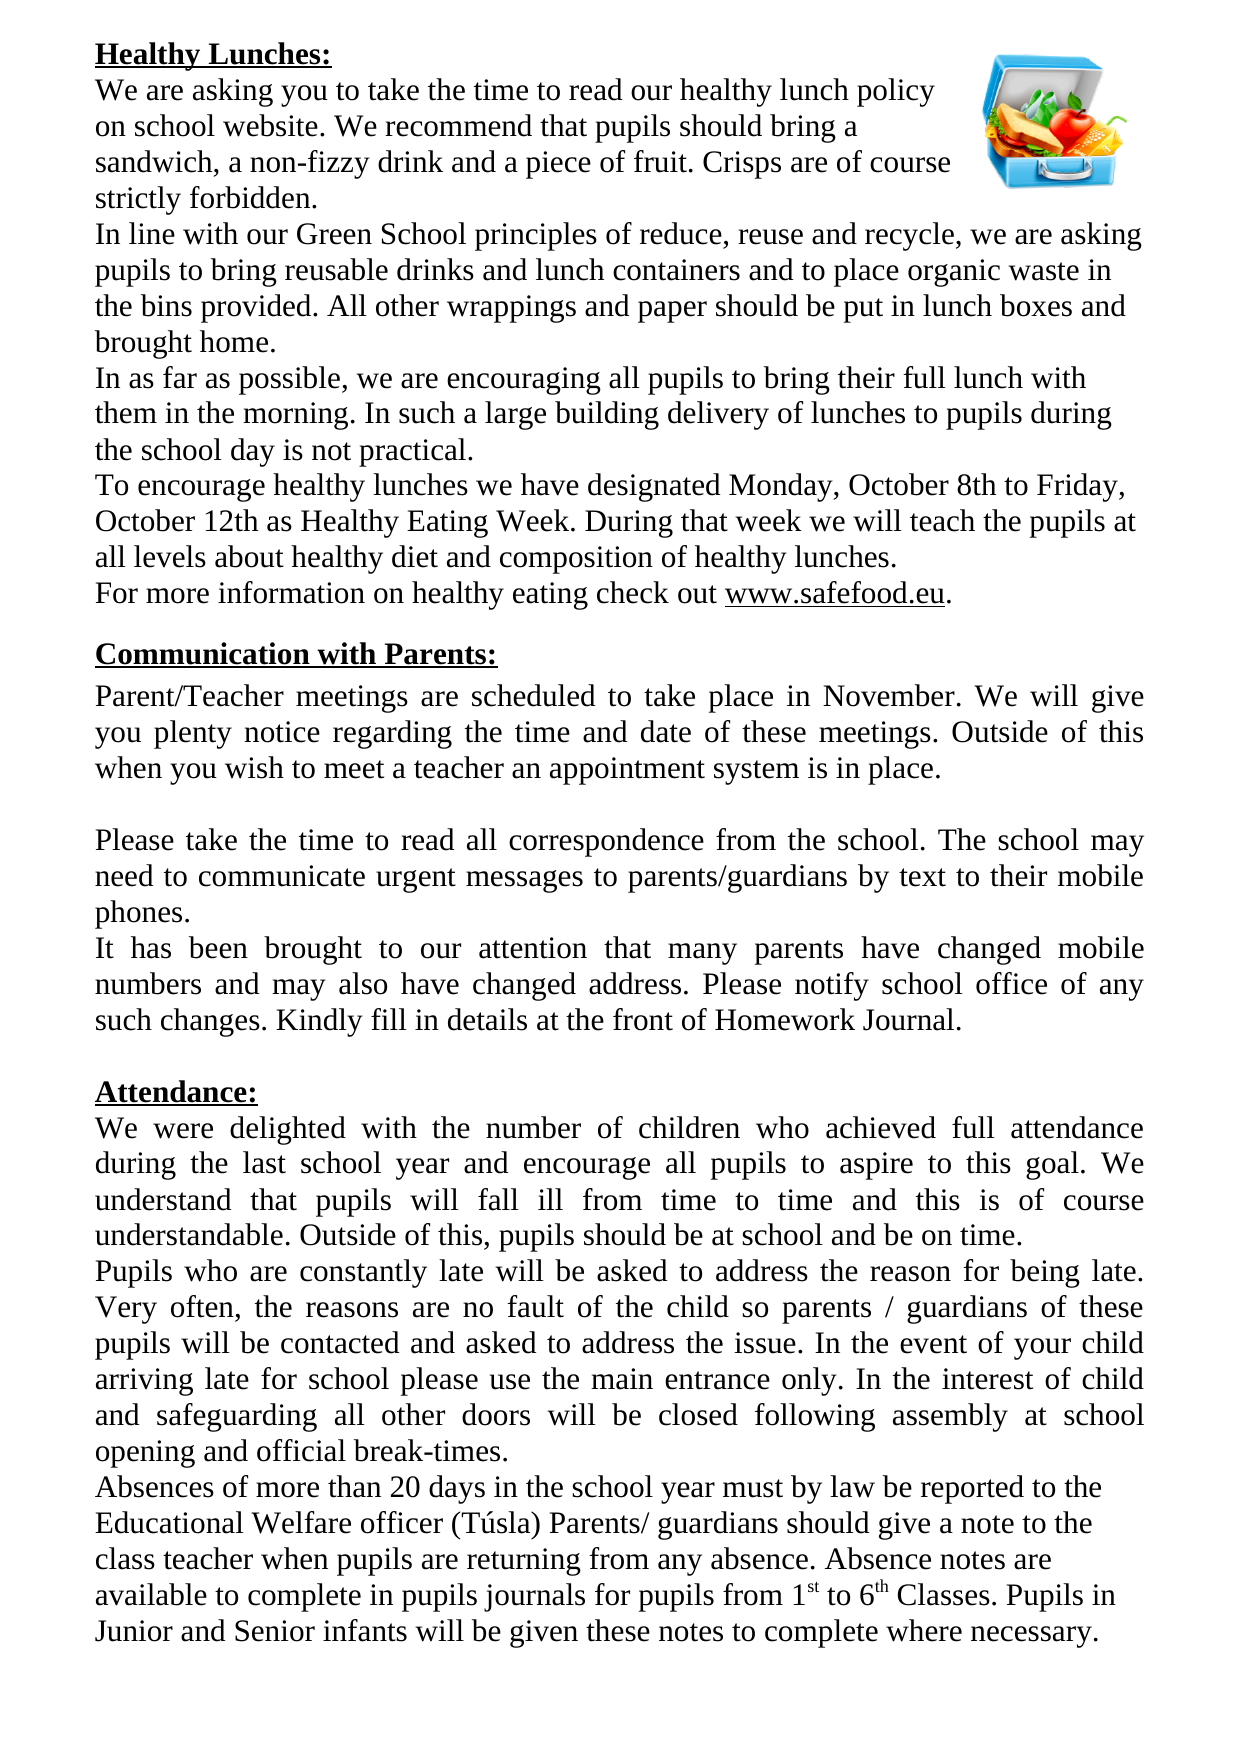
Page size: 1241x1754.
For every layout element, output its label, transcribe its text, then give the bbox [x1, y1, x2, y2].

text Attendance: [94, 1073, 1146, 1109]
text In line with our Green School principles of reduce, reuse and recycle, we are asking pupils to bring reusable drinks and lunch containers and to place organic waste in the bins provided. All other wrappings and paper should be put in lunch boxes and brought home. [94, 215, 1146, 359]
text Absences of more than 20 days in the school year must by law be reported to the Educational Welfare officer (Túsla) Parents/ guardians should give a note to the class teacher when pupils are returning from any absence. Absence notes are available to complete in pupils journals for pupils from 1st to 6th Classes. Pupils in Junior and Senior infants will be given these notes to complete where necessary. [94, 1468, 1146, 1648]
text We were delighted with the number of children who achieved full attendance during the last school year and encourage all pupils to aspire to this goal. We understand that pupils will fall ill from time to time and this is of course understandable. Outside of this, pupils should be at school and be on time. [94, 1109, 1146, 1253]
text Communication with Parents: [94, 635, 1146, 671]
text For more information on healthy eating check out www.safefood.eu. [94, 574, 1146, 610]
text It has been brought to our attention that many parents have changed mobile numbers and may also have changed address. Please notify school office of any such changes. Kindly fill in details at the front of Homework Journal. [94, 929, 1146, 1037]
text In as far as possible, we are encouraging all pupils to bring their full lunch with them in the morning. In such a large building delivery of lunches to pupils during the school day is not practical. [94, 359, 1146, 467]
text We are asking you to take the time to read our healthy lunch policy on school website. We recommend that pupils should bring a sandwich, a non-fizzy drink and a piece of fruit. Crisps are of course strictly forbidden. [94, 71, 1146, 215]
text To encourage healthy lunches we have designated Monday, October 8th to Friday, October 12th as Healthy Eating Week. During that week we will teach the pupils at all levels about healthy diet and composition of healthy lunches. [94, 467, 1146, 574]
text Parent/Teacher meetings are scheduled to take place in November. We will give you plenty notice regarding the time and date of these meetings. Outside of this when you wish to meet a teacher an appointment system is in place. [94, 678, 1146, 785]
text Healthy Lunches: [94, 35, 1146, 71]
text Pupils who are constantly late will be asked to address the reason for being late. Very often, the reasons are no fault of the child so parents / guardians of these pupils will be contacted and asked to address the issue. In the event of your child arriving late for school please use the main entrance only. In the interest of child and safeguarding all other doors will be closed following assembly at school opening and official break-times. [94, 1253, 1146, 1468]
picture [975, 50, 1135, 189]
text Please take the time to read all correspondence from the school. The school may need to communicate urgent messages to parents/guardians by text to their mobile phones. [94, 821, 1146, 929]
